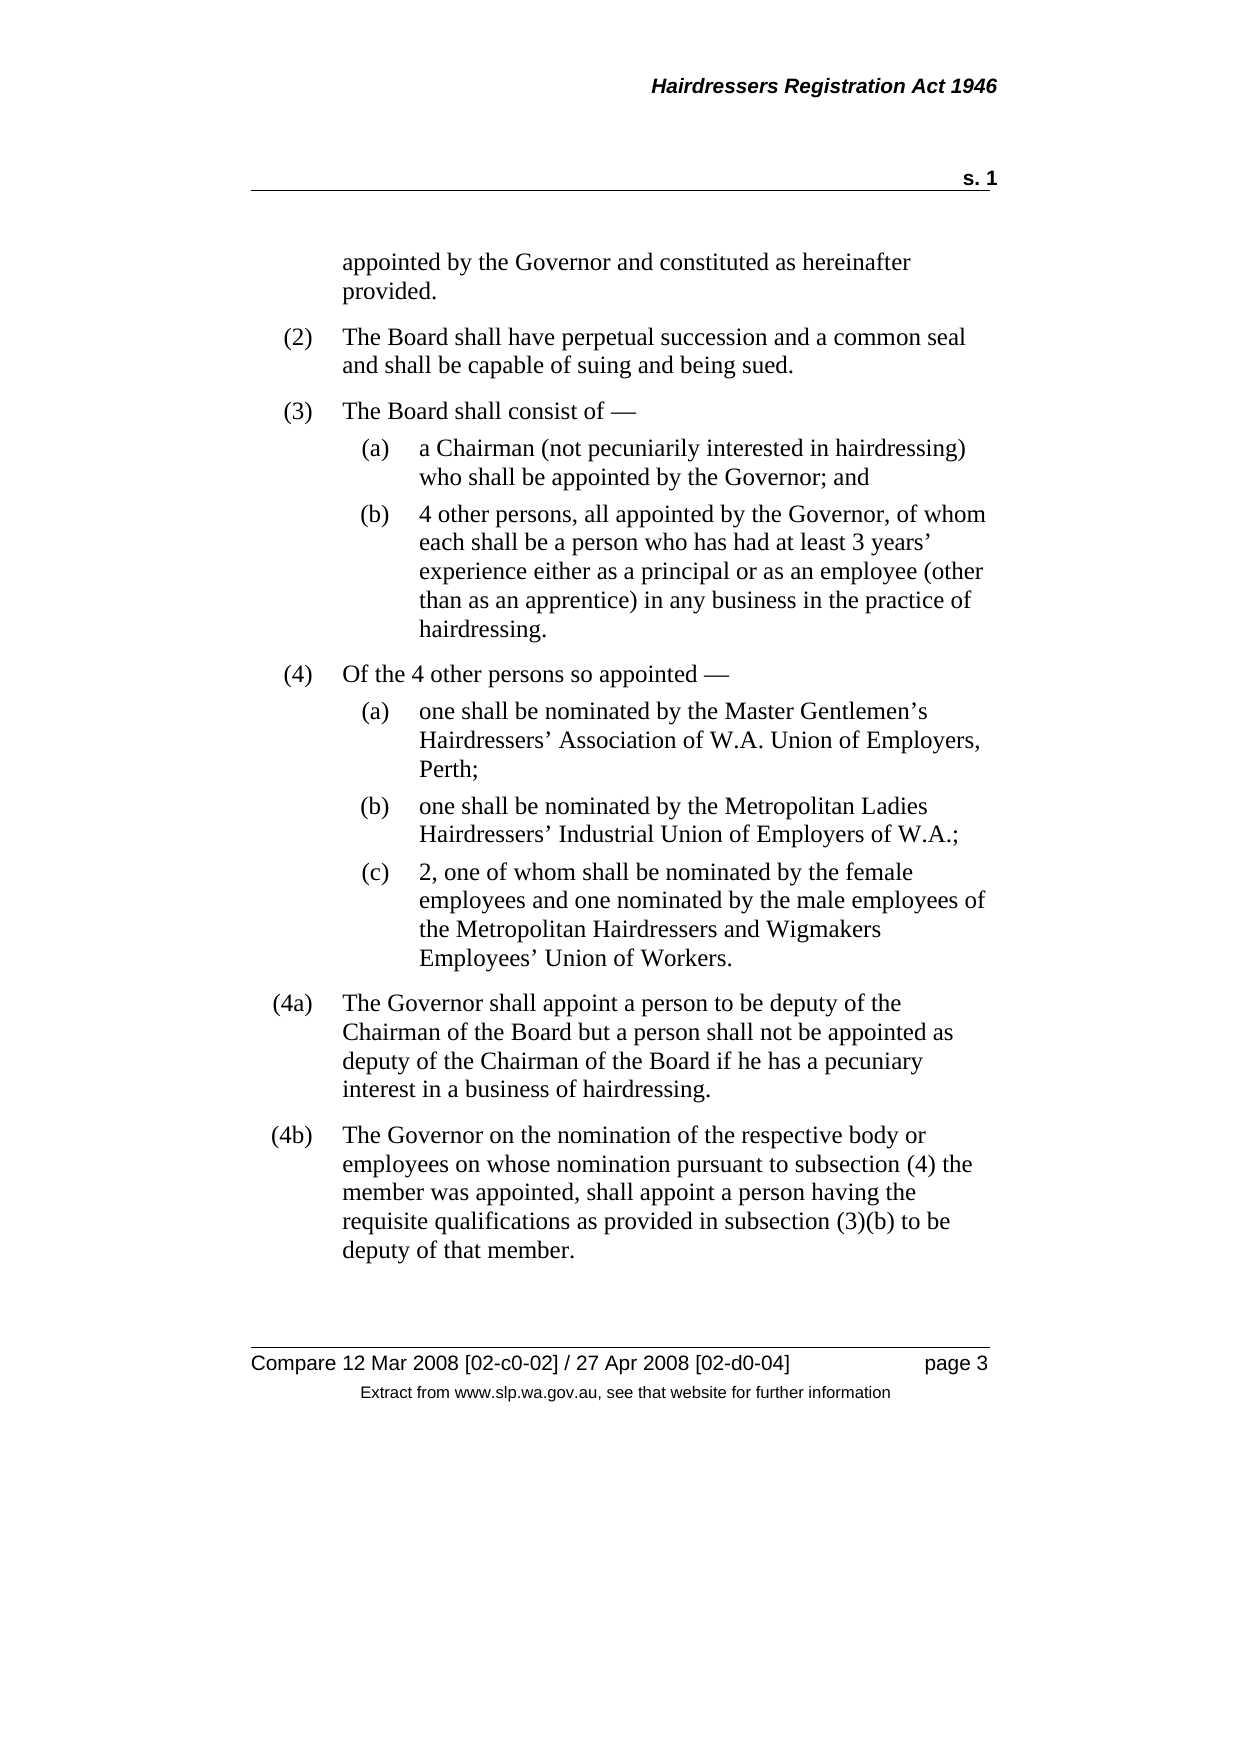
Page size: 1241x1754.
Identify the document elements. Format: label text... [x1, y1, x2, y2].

text (4a) The Governor shall appoint a person to be deputy of the Chairman of the Board but a person shall not be appointed as deputy of the Chairman of the Board if he has a pecuniary interest in a business of hairdressing. [251, 988, 990, 1103]
text (b) one shall be nominated by the Metropolitan Ladies Hairdressers’ Industrial Union of Employers of W.A.; [251, 791, 990, 848]
text (c) 2, one of whom shall be nominated by the female employees and one nominated by the male employees of the Metropolitan Hairdressers and Wigmakers Employees’ Union of Workers. [251, 857, 990, 972]
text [251, 247, 990, 305]
text (3) The Board shall consist of — [251, 396, 990, 424]
text (a) one shall be nominated by the Master Gentlemen’s Hairdressers’ Association of W.A. Union of Employers, Perth; [251, 696, 990, 782]
text (a) a Chairman (not pecuniarily interested in hairdressing) who shall be appointed by the Governor; and [251, 433, 990, 490]
text (b) 4 other persons, all appointed by the Governor, of whom each shall be a person who has had at least 3 years’ experience either as a principal or as an employee (other than as an apprentice) in any business in the practice of hairdressing. [251, 499, 990, 642]
text (2) The Board shall have perpetual succession and a common seal and shall be capable of suing and being sued. [251, 322, 990, 379]
text (4) Of the 4 other persons so appointed — [251, 659, 990, 688]
text (4b) The Governor on the nomination of the respective body or employees on whose nomination pursuant to subsection (4) the member was appointed, shall appoint a person having the requisite qualifications as provided in subsection (3)(b) to be deputy of that member. [251, 1120, 990, 1264]
